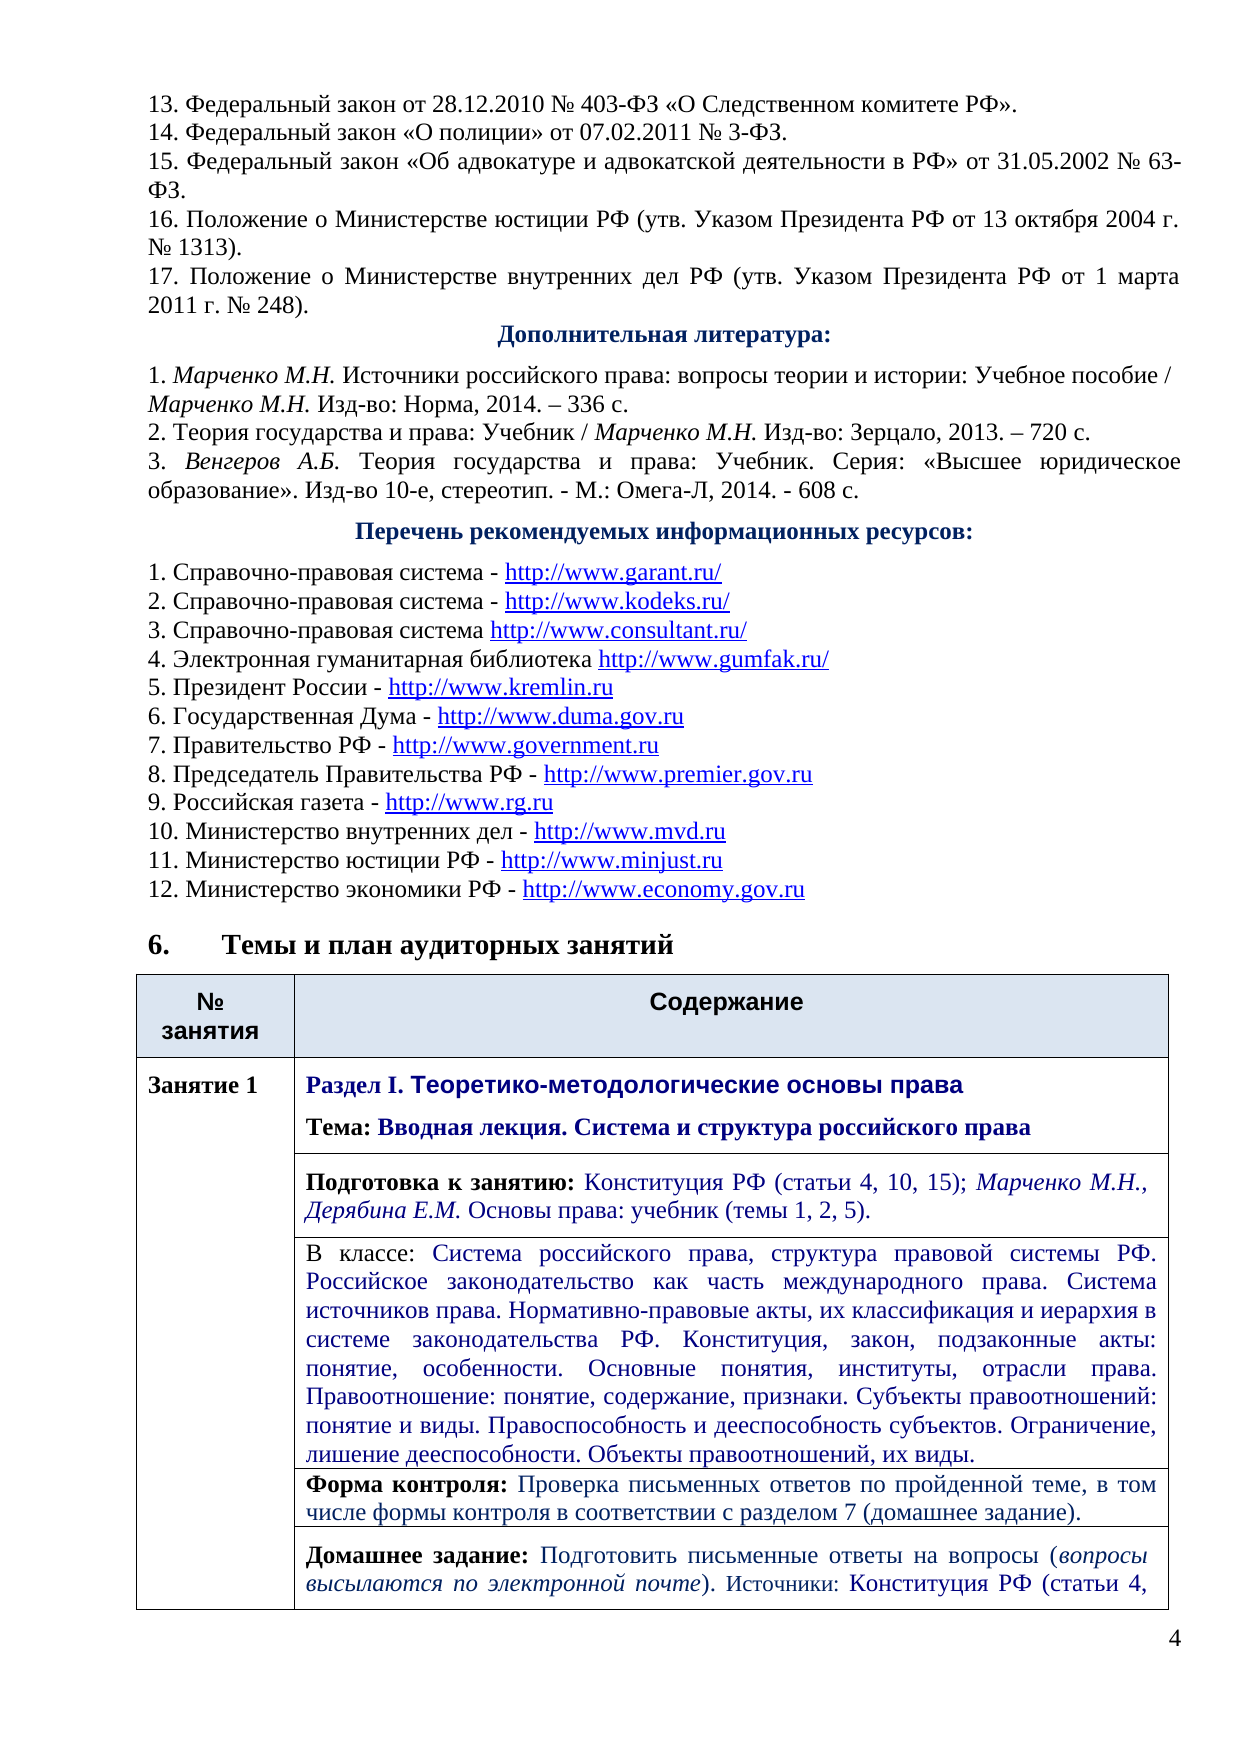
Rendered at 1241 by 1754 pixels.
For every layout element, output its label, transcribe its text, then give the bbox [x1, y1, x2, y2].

text 8. Председатель Правительства РФ - http://www.premier.gov.ru [148, 759, 1181, 787]
table_cell Подготовка к занятию: Конституция РФ (статьи 4, 10, 15); Марченко М.Н., Дерябина Е.М. Основы права: учебник (темы 1, 2, 5). [295, 1154, 1168, 1237]
text 3. Венгеров А.Б. Теория государства и права: Учебник. Серия: «Высшее юридическое образование». Изд-во 10-е, стереотип. - М.: Омега-Л, 2014. - 608 с. [148, 446, 1181, 504]
text 12. Министерство экономики РФ - http://www.economy.gov.ru [148, 874, 1181, 902]
table_header Содержание [295, 975, 1168, 1057]
text 15. Федеральный закон «Об адвокатуре и адвокатской деятельности в РФ» от 31.05.2002 № 63-ФЗ. [148, 146, 1182, 204]
table_cell Форма контроля: Проверка письменных ответов по пройденной теме, в том числе формы контроля в соответствии с разделом 7 (домашнее задание). [295, 1469, 1168, 1526]
table_cell Раздел I. Теоретико-методологические основы права Тема: Вводная лекция. Система и структура российского права [295, 1058, 1168, 1153]
text 9. Российская газета - http://www.rg.ru [148, 787, 1181, 816]
text 11. Министерство юстиции РФ - http://www.minjust.ru [148, 845, 1181, 874]
text 5. Президент России - http://www.kremlin.ru [148, 672, 1181, 701]
text 3. Справочно-правовая система http://www.consultant.ru/ [148, 615, 1171, 644]
text 16. Положение о Министерстве юстиции РФ (утв. Указом Президента РФ от 13 октября . № 1313). [148, 204, 1181, 261]
table_cell Занятие 1 [137, 1058, 294, 1608]
table_header № занятия [137, 975, 294, 1057]
text 4. Электронная гуманитарная библиотека http://www.gumfak.ru/ [148, 644, 1171, 672]
text Перечень рекомендуемых информационных ресурсов: [148, 516, 1181, 545]
text 6. Государственная Дума - http://www.duma.gov.ru [148, 701, 1181, 730]
text 7. Правительство РФ - http://www.government.ru [148, 730, 1181, 759]
text 17. Положение о Министерстве внутренних дел РФ (утв. Указом Президента РФ от 1 марта . № 248). [148, 261, 1181, 319]
text Дополнительная литература: [148, 319, 1181, 347]
text 6. Темы и план аудиторных занятий [148, 927, 1171, 961]
text 2. Теория государства и права: Учебник / Марченко М.Н. Изд-во: Зерцало, 2013. – 720 c. [148, 417, 1181, 446]
text 10. Министерство внутренних дел - http://www.mvd.ru [148, 816, 1181, 845]
table_cell В классе: Система российского права, структура правовой системы РФ. Российское законодательство как часть международного права. Система источников права. Нормативно-правовые акты, их классификация и иерархия в системе законодательства РФ. Конституция, закон, подзаконные акты: понятие, особенности. Основные понятия, институты, отрасли права. Правоотношение: понятие, содержание, признаки. Субъекты правоотношений: понятие и виды. Правоспособность и дееспособность субъектов. Ограничение, лишение дееспособности. Объекты правоотношений, их виды. [295, 1238, 1168, 1468]
text 13. Федеральный закон от 28.12.2010 № 403-ФЗ «О Следственном комитете РФ». [148, 89, 1181, 117]
text 2. Справочно-правовая система - http://www.kodeks.ru/ [148, 586, 1171, 615]
text 1. Справочно-правовая система - http://www.garant.ru/ [148, 557, 1171, 586]
text 14. Федеральный закон «О полиции» от 07.02.2011 № 3-ФЗ. [148, 117, 1181, 146]
text 1. Марченко М.Н. Источники российского права: вопросы теории и истории: Учебное пособие / Марченко М.Н. Изд-во: Норма, 2014. – 336 c. [148, 360, 1181, 417]
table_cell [295, 1527, 1168, 1608]
